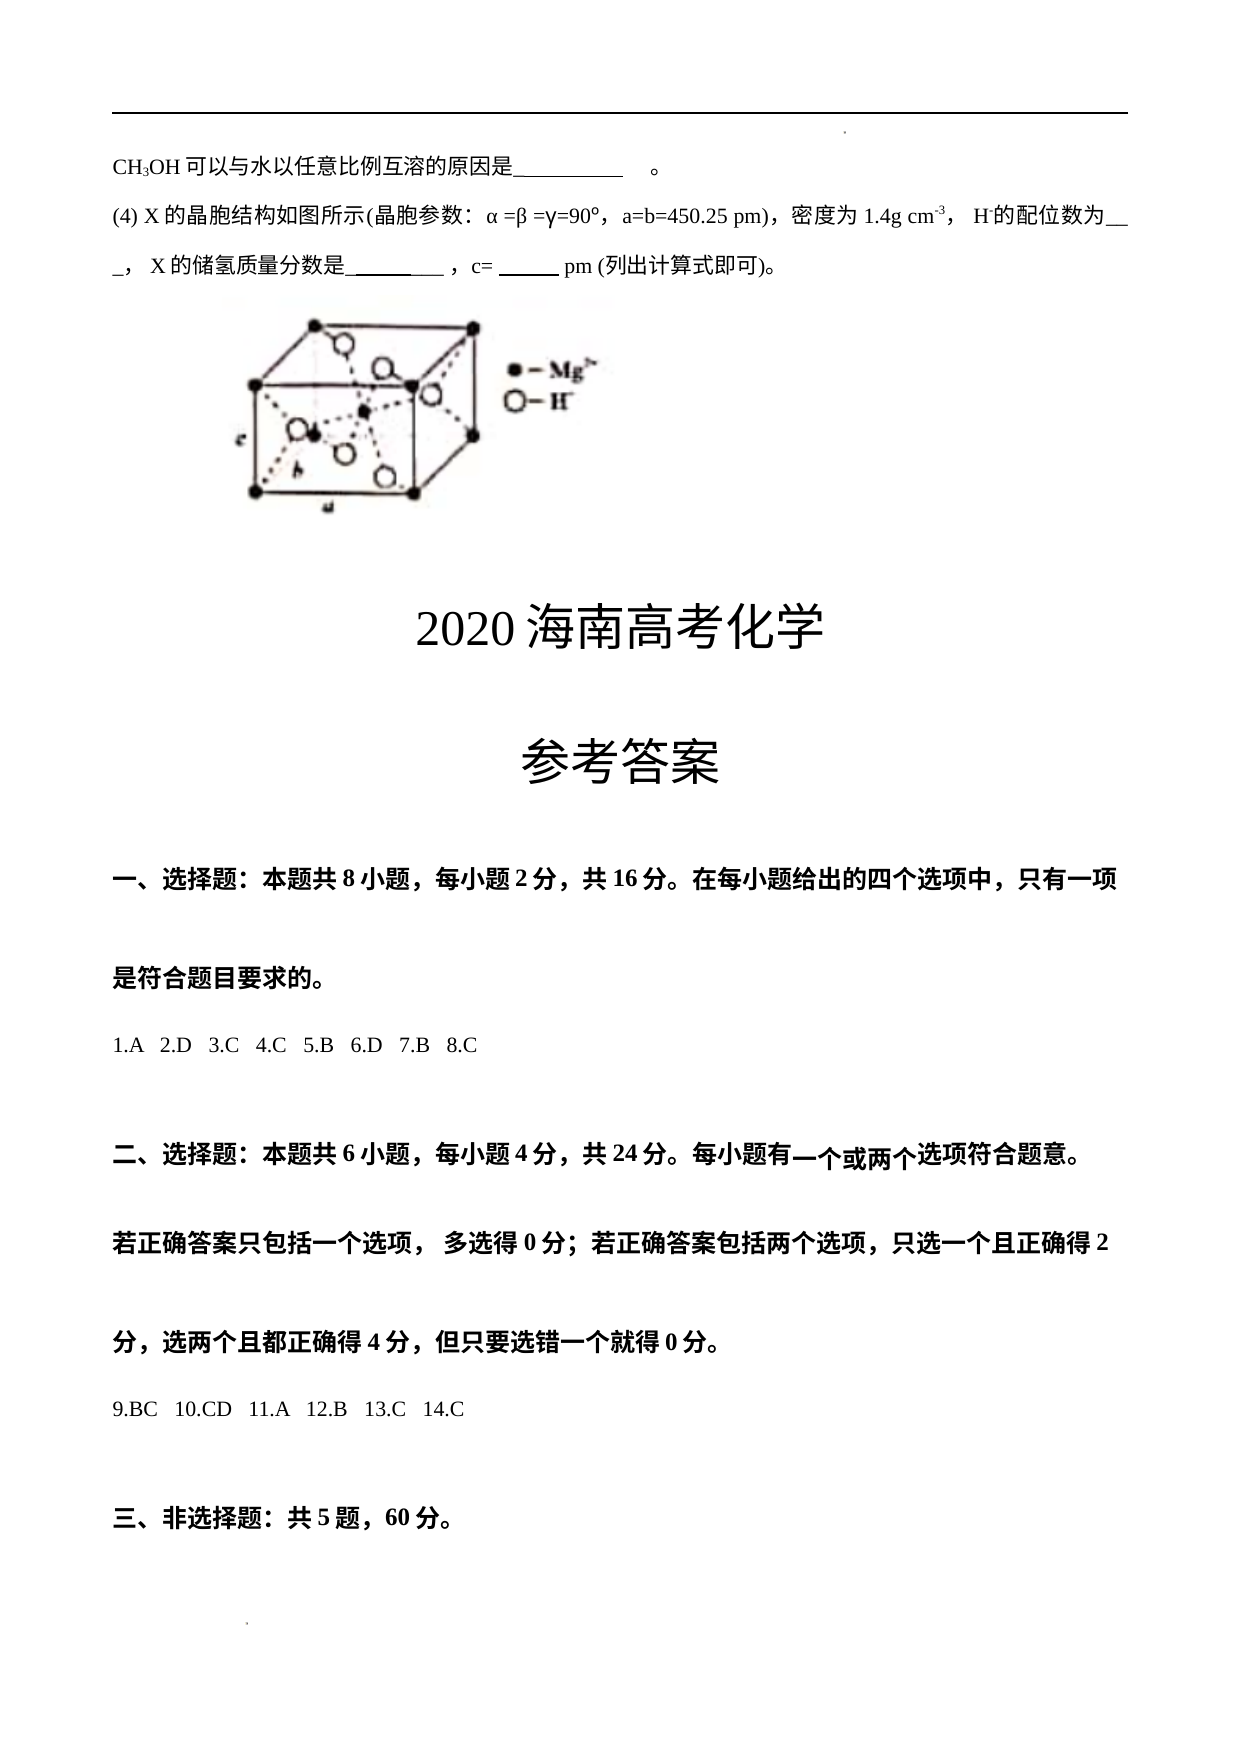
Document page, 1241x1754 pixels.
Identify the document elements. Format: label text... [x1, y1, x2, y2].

text 1.A 2.D 3.C 4.C 5.B 6.D 7.B 8.C [112, 1028, 1128, 1061]
text 若正确答案只包括一个选项， 多选得0分；若正确答案包括两个选项，只选一个且正确得2分，选两个且都正确得4分，但只要选错一个就得0分。 [112, 1208, 1128, 1374]
text CH3OH可以与水以任意比例互溶的原因是_ 。 [112, 148, 1128, 181]
text 一、选择题：本题共8小题，每小题2分，共16分。在每小题给出的四个选项中，只有一项是符合题目要求的。 [112, 844, 1128, 1010]
text 三、非选择题：共5题，60分。 [112, 1484, 1128, 1550]
text 二、选择题：本题共6小题，每小题4分，共24分。每小题有一个或两个选项符合题意。 [112, 1120, 1128, 1186]
text 2020海南高考化学 [112, 573, 1128, 673]
text 9.BC 10.CD 11.A 12.B 13.C 14.C [112, 1392, 1128, 1425]
text 参考答案 [112, 709, 1128, 808]
picture [221, 295, 624, 531]
text (4) X的晶胞结构如图所示(晶胞参数：α =β =γ=90º，a=b=450.25 pm)，密度为1.4g cm-3， H-的配位数为__ _， X的储氢质量分数是_ ___ ，c= pm (列出计算式即可)。 [112, 197, 1128, 280]
